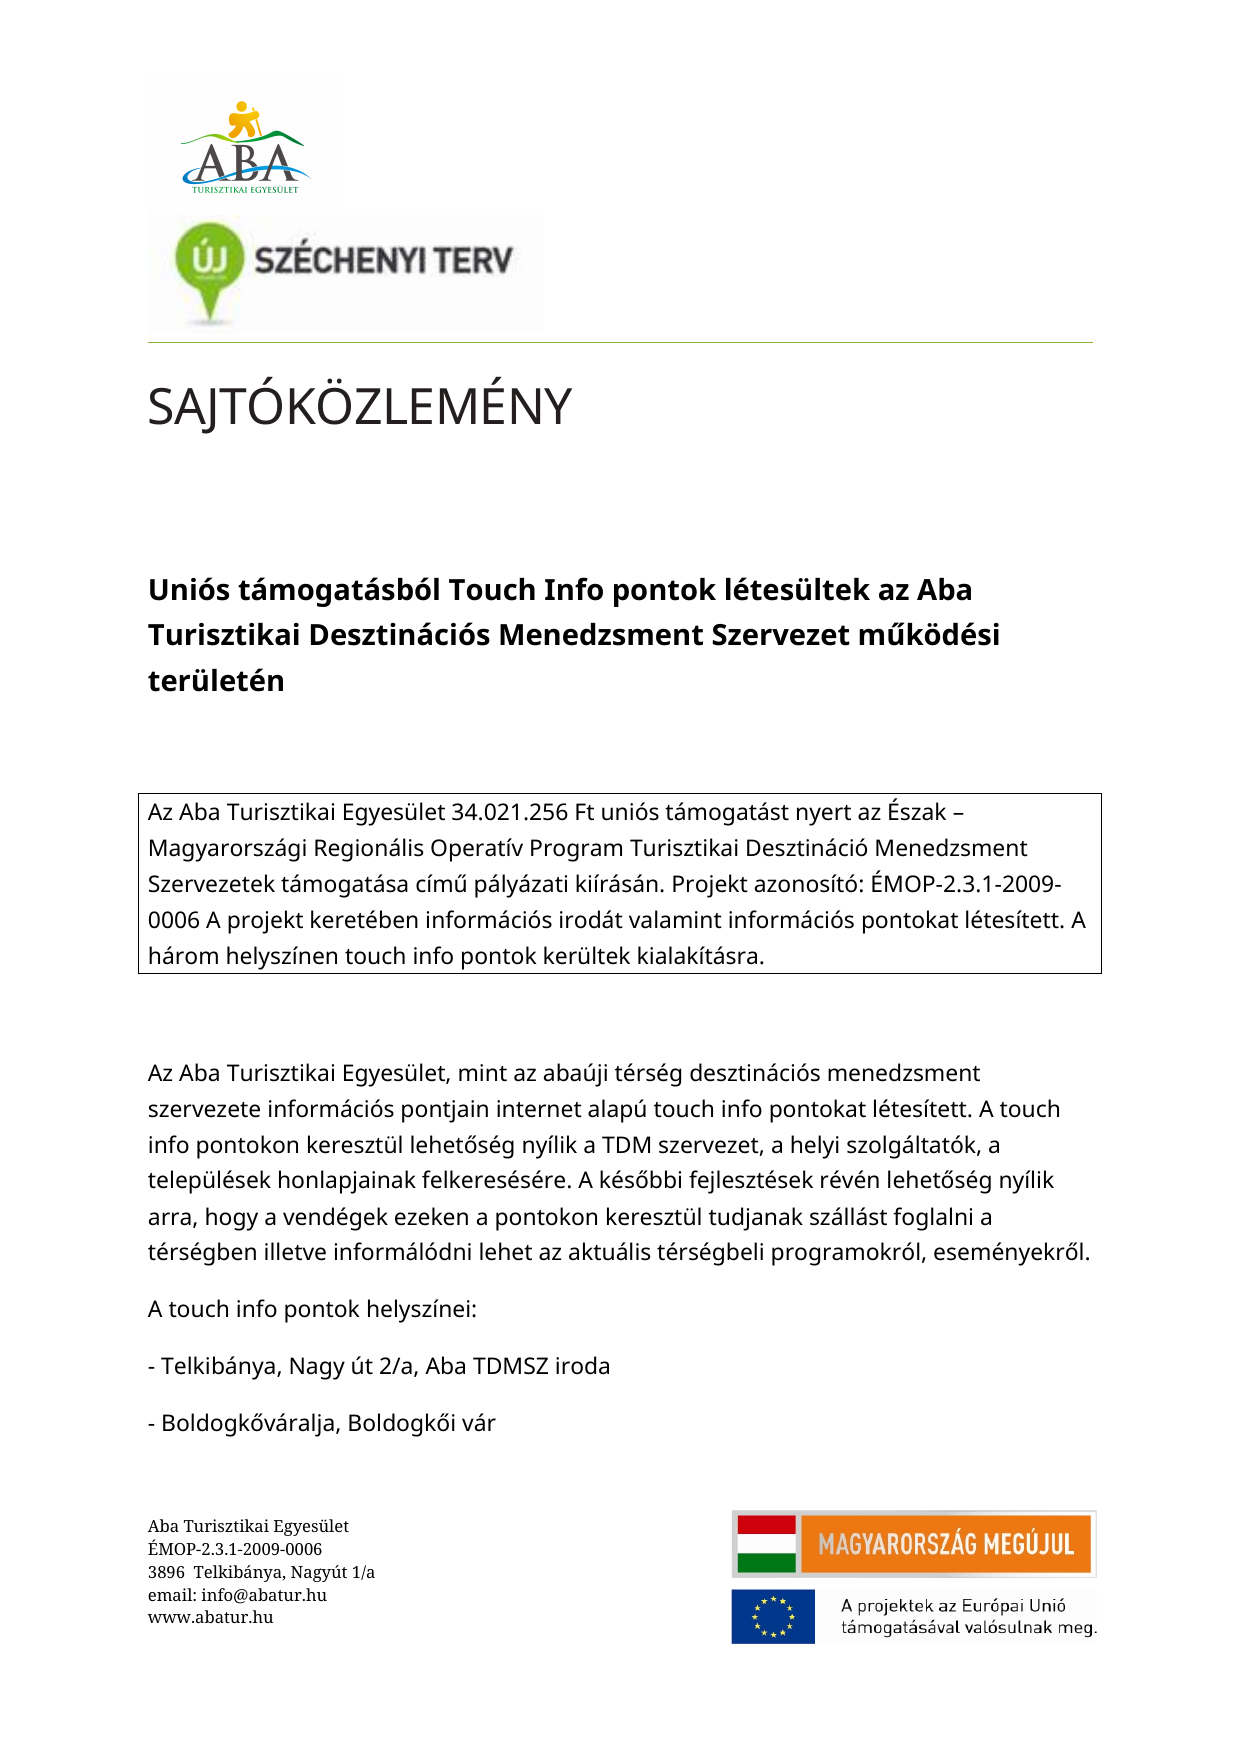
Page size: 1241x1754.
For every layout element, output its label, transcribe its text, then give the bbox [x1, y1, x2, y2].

text - Boldogkőváralja, Boldogkői vár [148, 1407, 1093, 1438]
text Az Aba Turisztikai Egyesület 34.021.256 Ft uniós támogatást nyert az Észak –Magyarországi Regionális Operatív Program Turisztikai Desztináció Menedzsment Szervezetek támogatása című pályázati kiírásán. Projekt azonosító: ÉMOP-2.3.1-2009-0006 A projekt keretében információs irodát valamint információs pontokat létesített. A három helyszínen touch info pontok kerültek kialakításra. [139, 794, 1101, 973]
text Az Aba Turisztikai Egyesület, mint az abaúji térség desztinációs menedzsment szervezete információs pontjain internet alapú touch info pontokat létesített. A touch info pontokon keresztül lehetőség nyílik a TDM szervezet, a helyi szolgáltatók, a települések honlapjainak felkeresésére. A későbbi fejlesztések révén lehetőség nyílik arra, hogy a vendégek ezeken a pontokon keresztül tudjanak szállást foglalni a térségben illetve informálódni lehet az aktuális térségbeli programokról, eseményekről. [148, 1057, 1093, 1268]
text SAJTÓKÖZLEMÉNY [148, 371, 1093, 439]
text A touch info pontok helyszínei: [148, 1293, 1093, 1324]
text - Telkibánya, Nagy út 2/a, Aba TDMSZ iroda [148, 1350, 1093, 1381]
picture [731, 1510, 1097, 1578]
picture [147, 73, 545, 334]
text Uniós támogatásból Touch Info pontok létesültek az Aba Turisztikai Desztinációs Menedzsment Szervezet működési területén [148, 569, 1093, 700]
picture [731, 1589, 1097, 1644]
